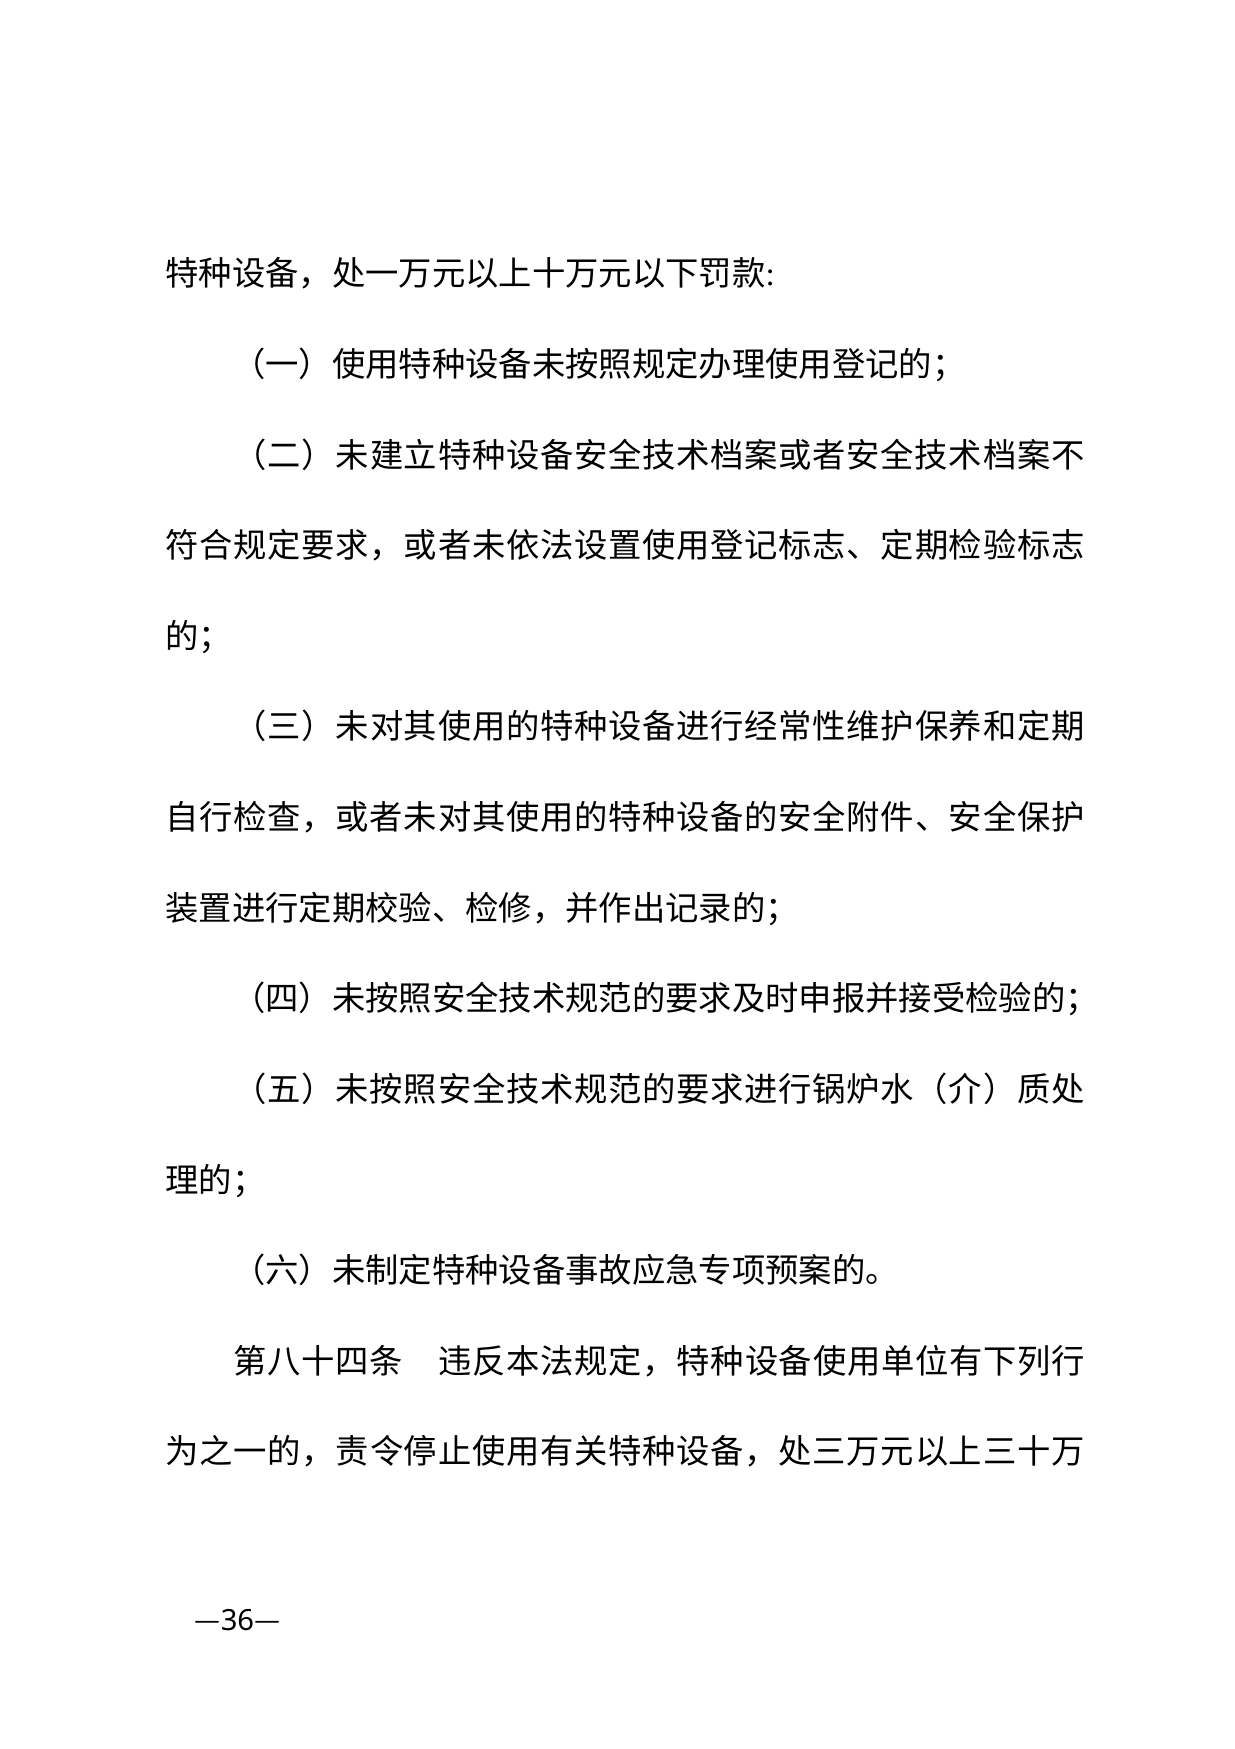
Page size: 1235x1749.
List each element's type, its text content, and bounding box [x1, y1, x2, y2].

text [165, 1313, 1087, 1495]
text （三）未对其使用的特种设备进行经常性维护保养和定期自行检查，或者未对其使用的特种设备的安全附件、安全保护装置进行定期校验、检修，并作出记录的； [165, 679, 1087, 951]
text （五）未按照安全技术规范的要求进行锅炉水（介）质处理的； [165, 1042, 1087, 1223]
text （四）未按照安全技术规范的要求及时申报并接受检验的； [165, 951, 1087, 1042]
text （六）未制定特种设备事故应急专项预案的。 [165, 1223, 1087, 1313]
text （一）使用特种设备未按照规定办理使用登记的； [165, 317, 1087, 407]
text （二）未建立特种设备安全技术档案或者安全技术档案不符合规定要求，或者未依法设置使用登记标志、定期检验标志的； [165, 407, 1087, 679]
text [165, 226, 1087, 317]
